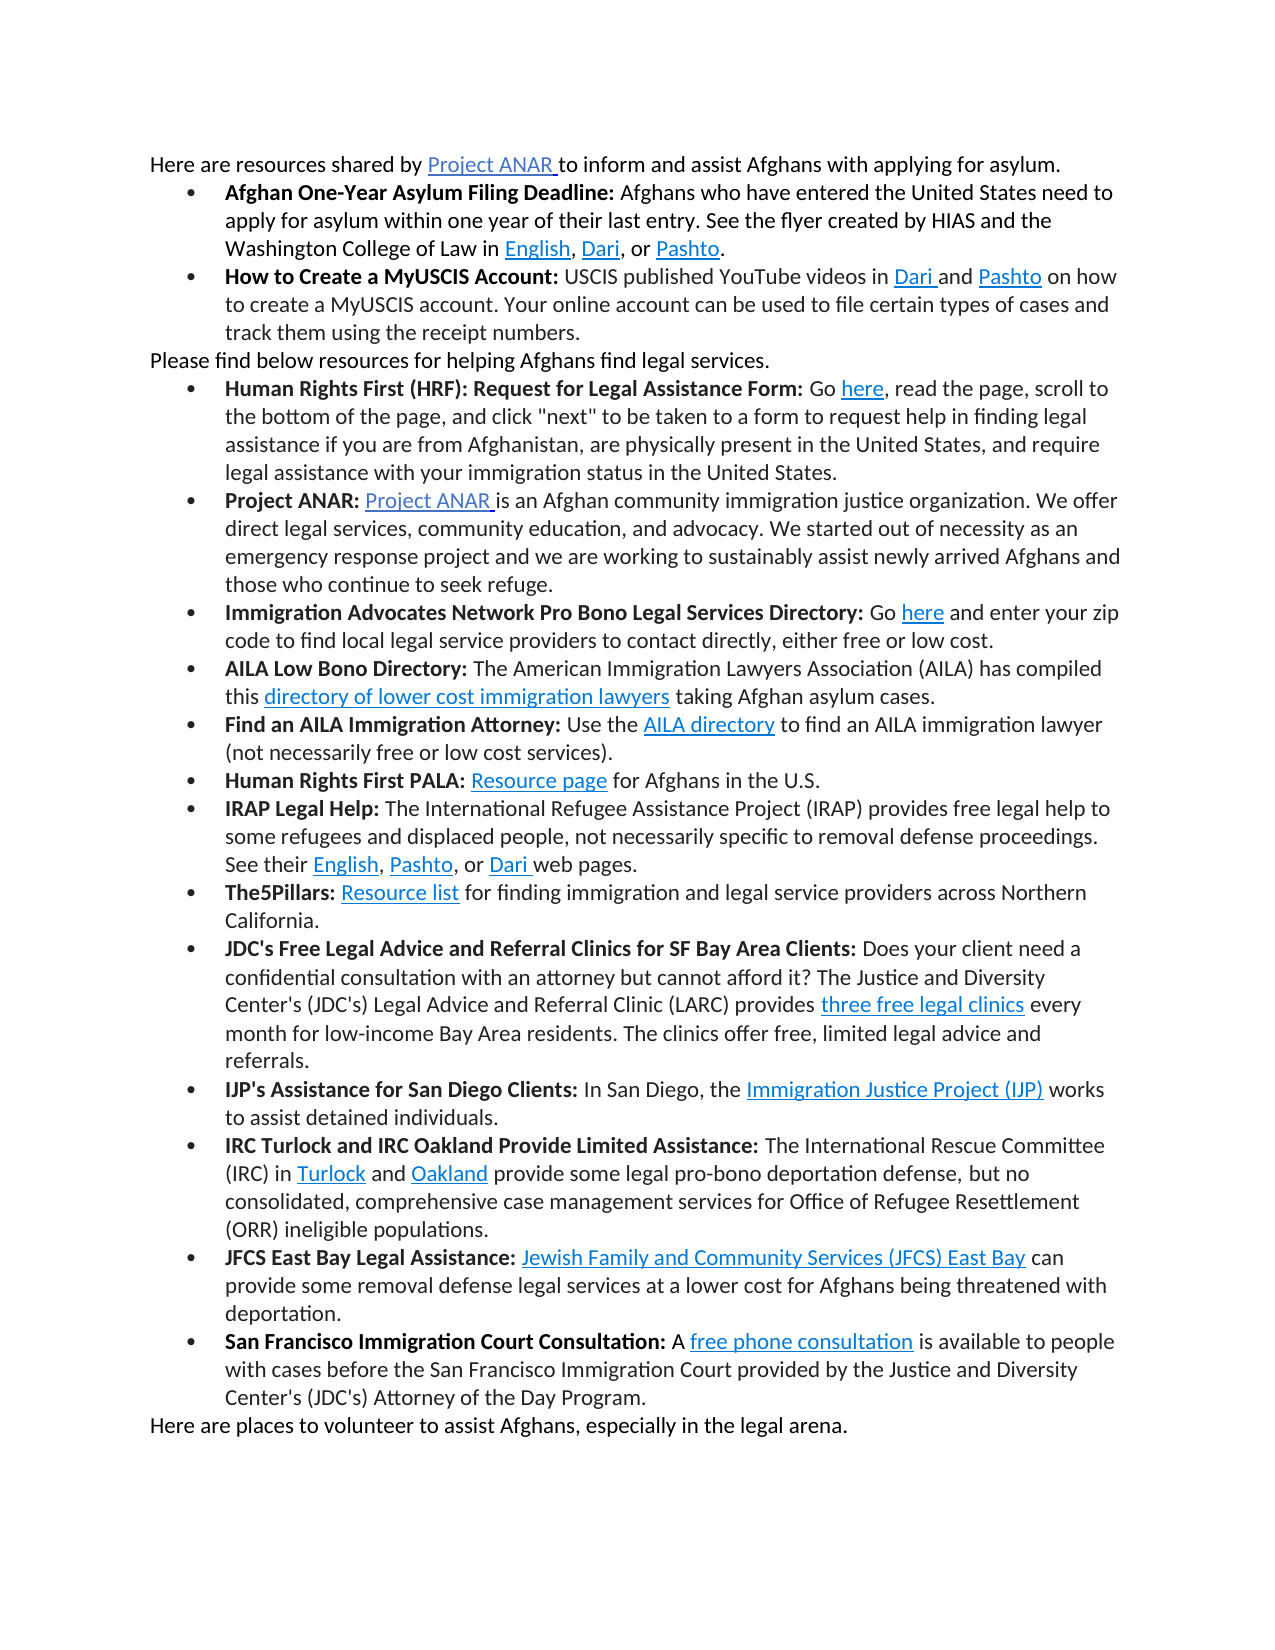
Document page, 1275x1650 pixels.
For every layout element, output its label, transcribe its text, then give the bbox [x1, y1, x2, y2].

list AILA Low Bono Directory: The American Immigration Lawyers Association (AILA) has compiled this directory of lower cost immigration lawyers taking Afghan asylum cases. [187, 654, 1125, 710]
list The5Pillars: Resource list for finding immigration and legal service providers across Northern California. [187, 878, 1125, 934]
text Here are resources shared by Project ANAR to inform and assist Afghans with applying for asylum. [150, 150, 1125, 178]
text Please find below resources for helping Afghans find legal services. [150, 346, 1125, 374]
list IJP's Assistance for San Diego Clients: In San Diego, the Immigration Justice Project (IJP) works to assist detained individuals. [187, 1075, 1125, 1131]
list Afghan One-Year Asylum Filing Deadline: Afghans who have entered the United States need to apply for asylum within one year of their last entry. See the flyer created by HIAS and the Washington College of Law in English, Dari, or Pashto. [187, 178, 1125, 262]
list Project ANAR: Project ANAR is an Afghan community immigration justice organization. We offer direct legal services, community education, and advocacy. We started out of necessity as an emergency response project and we are working to sustainably assist newly arrived Afghans and those who continue to seek refuge. [187, 486, 1125, 598]
list San Francisco Immigration Court Consultation: A free phone consultation is available to people with cases before the San Francisco Immigration Court provided by the Justice and Diversity Center's (JDC's) Attorney of the Day Program. [187, 1327, 1125, 1411]
list Human Rights First PALA: Resource page for Afghans in the U.S. [187, 766, 1125, 794]
list Human Rights First (HRF): Request for Legal Assistance Form: Go here, read the page, scroll to the bottom of the page, and click "next" to be taken to a form to request help in finding legal assistance if you are from Afghanistan, are physically present in the United States, and require legal assistance with your immigration status in the United States. [187, 374, 1125, 486]
list JDC's Free Legal Advice and Referral Clinics for SF Bay Area Clients: Does your client need a confidential consultation with an attorney but cannot afford it? The Justice and Diversity Center's (JDC's) Legal Advice and Referral Clinic (LARC) provides three free legal clinics every month for low-income Bay Area residents. The clinics offer free, limited legal advice and referrals. [187, 934, 1125, 1075]
list JFCS East Bay Legal Assistance: Jewish Family and Community Services (JFCS) East Bay can provide some removal defense legal services at a lower cost for Afghans being threatened with deportation. [187, 1243, 1125, 1327]
list IRAP Legal Help: The International Refugee Assistance Project (IRAP) provides free legal help to some refugees and displaced people, not necessarily specific to removal defense proceedings. See their English, Pashto, or Dari web pages. [187, 794, 1125, 878]
list How to Create a MyUSCIS Account: USCIS published YouTube videos in Dari and Pashto on how to create a MyUSCIS account. Your online account can be used to file certain types of cases and track them using the receipt numbers. [187, 262, 1125, 346]
list IRC Turlock and IRC Oakland Provide Limited Assistance: The International Rescue Committee (IRC) in Turlock and Oakland provide some legal pro-bono deportation defense, but no consolidated, comprehensive case management services for Office of Refugee Resettlement (ORR) ineligible populations. [187, 1131, 1125, 1243]
list Immigration Advocates Network Pro Bono Legal Services Directory: Go here and enter your zip code to find local legal service providers to contact directly, either free or low cost. [187, 598, 1125, 654]
list Find an AILA Immigration Attorney: Use the AILA directory to find an AILA immigration lawyer (not necessarily free or low cost services). [187, 710, 1125, 766]
text Here are places to volunteer to assist Afghans, especially in the legal arena. [150, 1411, 1125, 1439]
